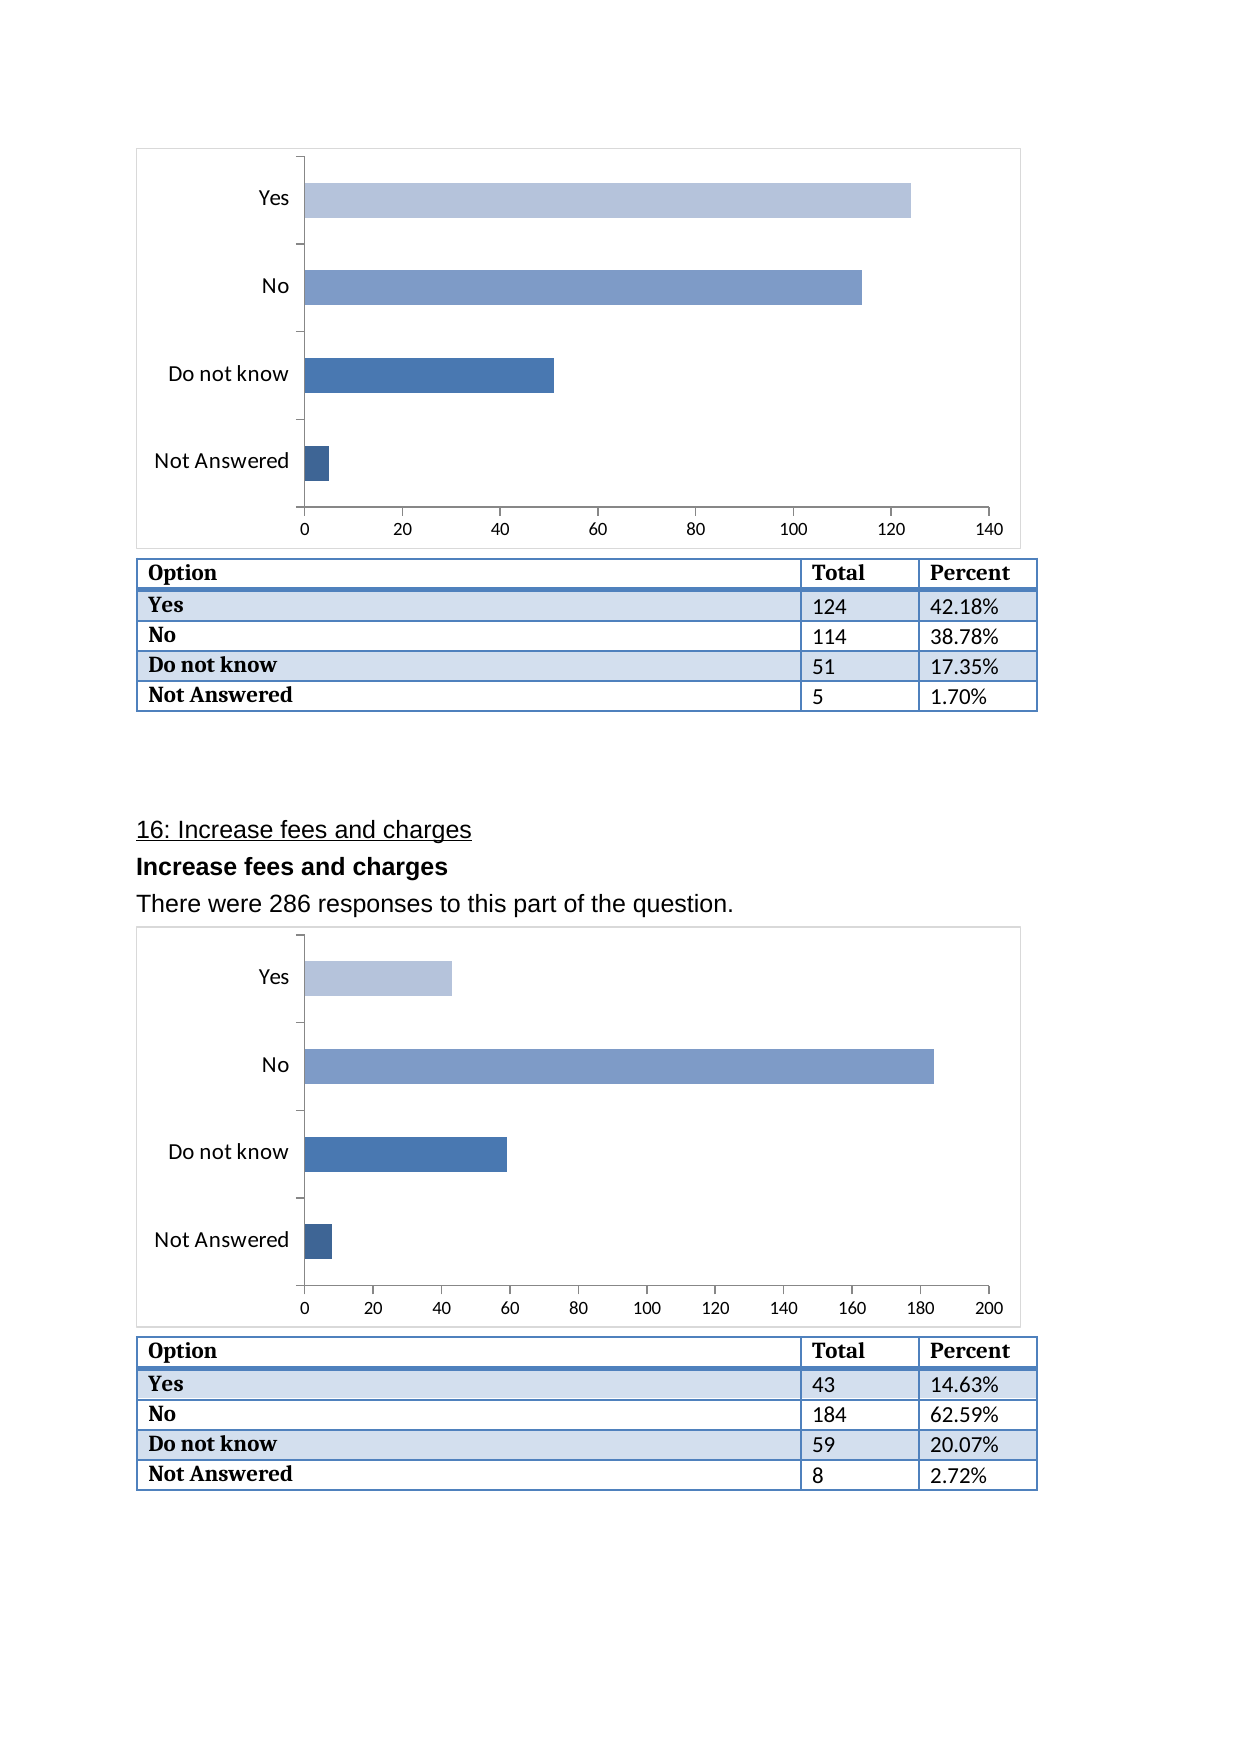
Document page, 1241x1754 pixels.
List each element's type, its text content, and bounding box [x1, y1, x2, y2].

table_cell No [138, 1401, 800, 1428]
text Increase fees and charges [136, 852, 1104, 881]
table_cell 59 [802, 1431, 918, 1459]
table_header Percent [920, 1338, 1036, 1366]
table_cell 5 [802, 682, 918, 710]
table_header Option [138, 560, 800, 587]
table_cell Not Answered [138, 1461, 800, 1489]
table_cell 2.72% [920, 1461, 1036, 1489]
text 16: Increase fees and charges [136, 815, 1104, 844]
table_header Total [802, 560, 918, 587]
table_cell 17.35% [920, 652, 1036, 680]
table_header Option [138, 1338, 800, 1366]
table_cell Not Answered [138, 682, 800, 710]
table_cell 14.63% [920, 1371, 1036, 1398]
table_cell 51 [802, 652, 918, 680]
table_cell 38.78% [920, 622, 1036, 650]
table_cell Do not know [138, 652, 800, 680]
table_cell 43 [802, 1371, 918, 1398]
table_cell Do not know [138, 1431, 800, 1459]
table_cell Yes [138, 592, 800, 620]
table_cell 184 [802, 1401, 918, 1428]
text There were 286 responses to this part of the question. [136, 889, 1104, 918]
table_cell 124 [802, 592, 918, 620]
table_cell Yes [138, 1371, 800, 1398]
table_cell 114 [802, 622, 918, 650]
table_header Total [802, 1338, 918, 1366]
table_cell 8 [802, 1461, 918, 1489]
table_cell No [138, 622, 800, 650]
table_cell 42.18% [920, 592, 1036, 620]
table_cell 20.07% [920, 1431, 1036, 1459]
table_cell 62.59% [920, 1401, 1036, 1428]
table_cell 1.70% [920, 682, 1036, 710]
table_header Percent [920, 560, 1036, 587]
